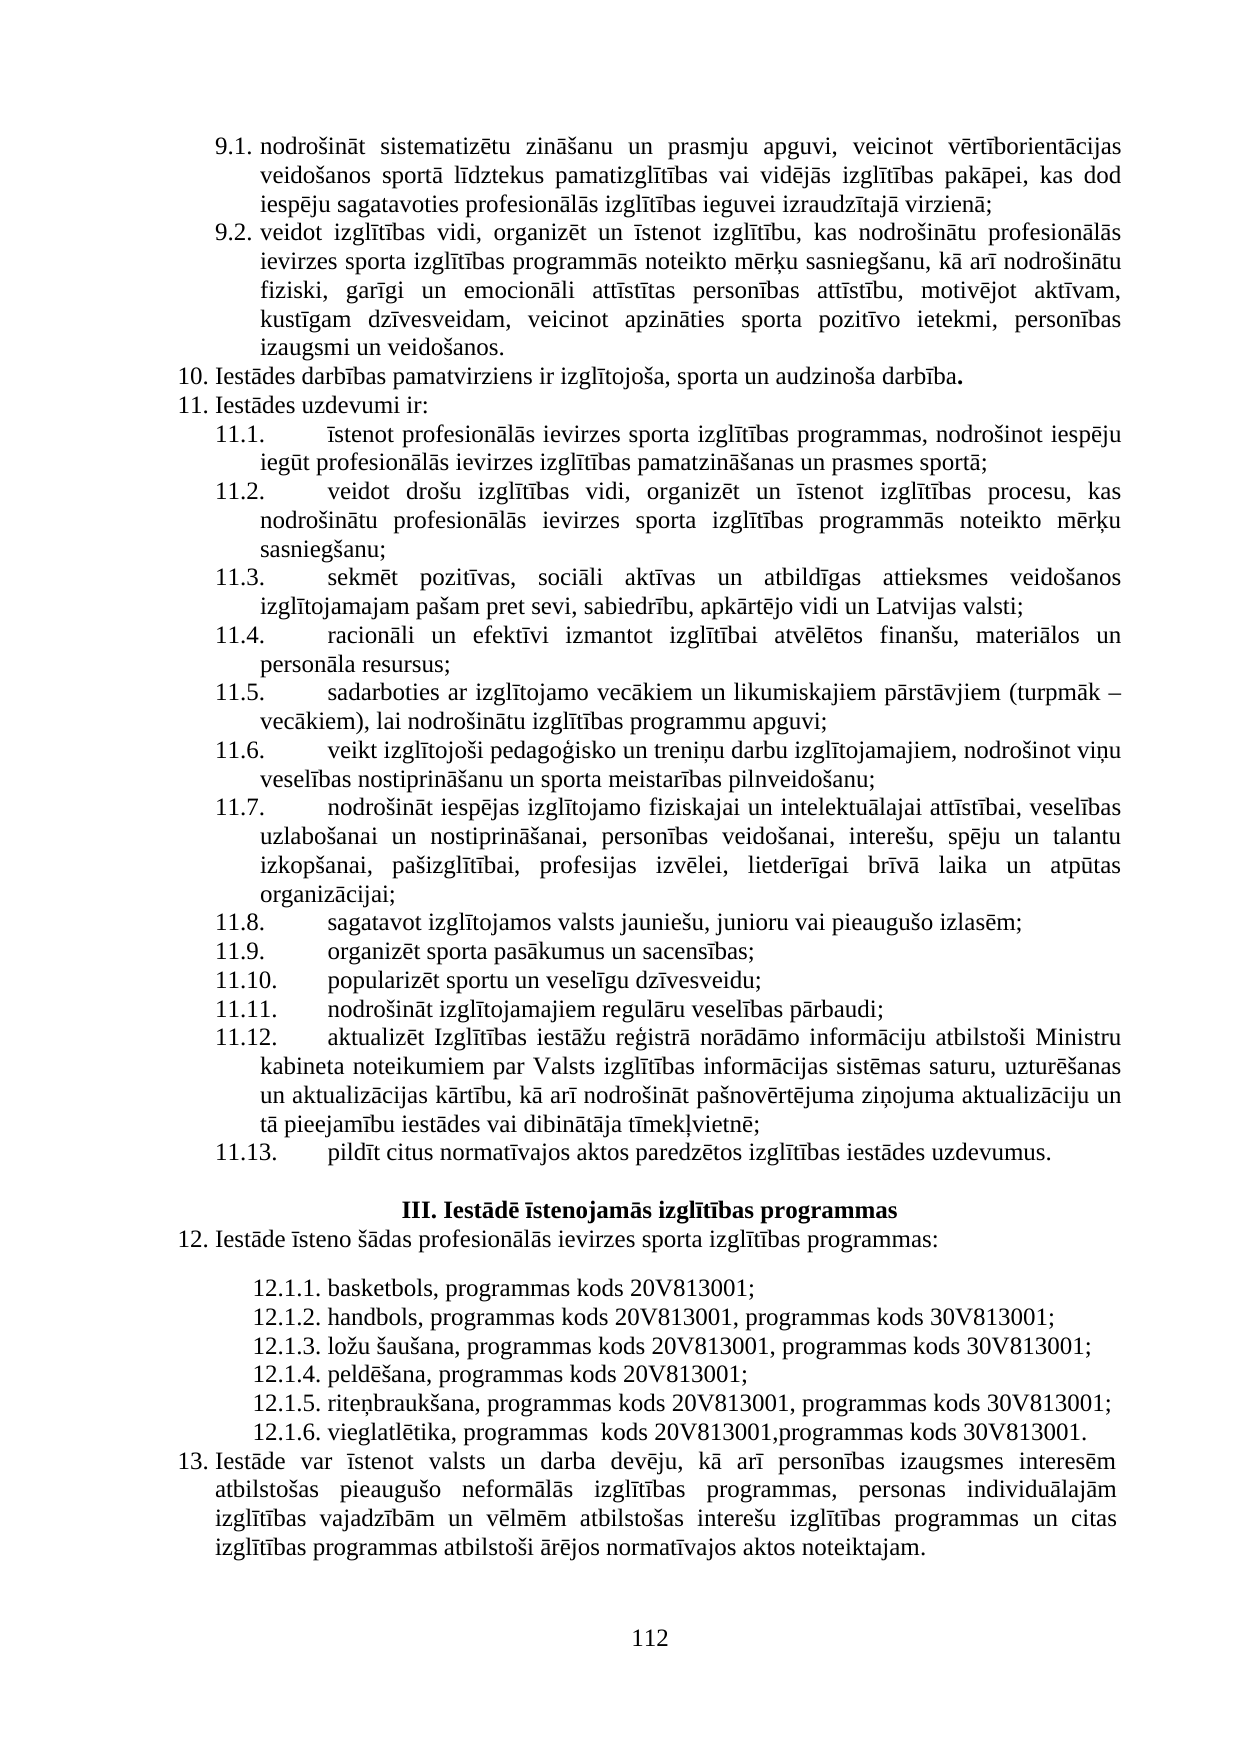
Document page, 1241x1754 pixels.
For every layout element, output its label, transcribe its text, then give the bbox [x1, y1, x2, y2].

list Iestādes darbības pamatvirziens ir izglītojoša, sporta un audzinoša darbība. [177, 361, 1122, 390]
list sekmēt pozitīvas, sociāli aktīvas un atbildīgas attieksmes veidošanos izglītojamajam pašam pret sevi, sabiedrību, apkārtējo vidi un Latvijas valsti; [215, 562, 1122, 620]
list aktualizēt Izglītības iestāžu reģistrā norādāmo informāciju atbilstoši Ministru kabineta noteikumiem par Valsts izglītības informācijas sistēmas saturu, uzturēšanas un aktualizācijas kārtību, kā arī nodrošināt pašnovērtējuma ziņojuma aktualizāciju un tā pieejamību iestādes vai dibinātāja tīmekļvietnē; [215, 1022, 1122, 1137]
list popularizēt sportu un veselīgu dzīvesveidu; [215, 965, 1122, 994]
list veidot izglītības vidi, organizēt un īstenot izglītību, kas nodrošinātu profesionālās ievirzes sporta izglītības programmās noteikto mērķu sasniegšanu, kā arī nodrošinātu fiziski, garīgi un emocionāli attīstītas personības attīstību, motivējot aktīvam, kustīgam dzīvesveidam, veicinot apzināties sporta pozitīvo ietekmi, personības izaugsmi un veidošanos. [215, 217, 1122, 361]
list īstenot profesionālās ievirzes sporta izglītības programmas, nodrošinot iespēju iegūt profesionālās ievirzes izglītības pamatzināšanas un prasmes sportā; [215, 419, 1122, 476]
list nodrošināt izglītojamajiem regulāru veselības pārbaudi; [215, 994, 1122, 1022]
list vieglatlētika, programmas kods 20V813001,programmas kods 30V813001. [252, 1417, 1202, 1446]
list veikt izglītojoši pedagoģisko un treniņu darbu izglītojamajiem, nodrošinot viņu veselības nostiprināšanu un sporta meistarības pilnveidošanu; [215, 735, 1122, 792]
list riteņbraukšana, programmas kods 20V813001, programmas kods 30V813001; [252, 1388, 1202, 1417]
list sadarboties ar izglītojamo vecākiem un likumiskajiem pārstāvjiem (turpmāk – vecākiem), lai nodrošinātu izglītības programmu apguvi; [215, 677, 1122, 735]
list racionāli un efektīvi izmantot izglītībai atvēlētos finanšu, materiālos un personāla resursus; [215, 620, 1122, 677]
list nodrošināt sistematizētu zināšanu un prasmju apguvi, veicinot vērtīborientācijas veidošanos sportā līdztekus pamatizglītības vai vidējās izglītības pakāpei, kas dod iespēju sagatavoties profesionālās izglītības ieguvei izraudzītajā virzienā; [215, 131, 1122, 217]
list pildīt citus normatīvajos aktos paredzētos izglītības iestādes uzdevumus. [215, 1137, 1122, 1166]
list peldēšana, programmas kods 20V813001; [252, 1359, 1202, 1388]
list sagatavot izglītojamos valsts jauniešu, junioru vai pieaugušo izlasēm; [215, 907, 1122, 936]
list Iestāde īsteno šādas profesionālās ievirzes sporta izglītības programmas: [177, 1224, 1122, 1252]
list ložu šaušana, programmas kods 20V813001, programmas kods 30V813001; [252, 1331, 1202, 1359]
list handbols, programmas kods 20V813001, programmas kods 30V813001; [252, 1302, 1202, 1331]
list basketbols, programmas kods 20V813001; [252, 1273, 1202, 1302]
list organizēt sporta pasākumus un sacensības; [215, 936, 1122, 965]
list veidot drošu izglītības vidi, organizēt un īstenot izglītības procesu, kas nodrošinātu profesionālās ievirzes sporta izglītības programmās noteikto mērķu sasniegšanu; [215, 476, 1122, 562]
text III. Iestādē īstenojamās izglītības programmas [177, 1195, 1122, 1224]
list Iestādes uzdevumi ir: [177, 390, 1122, 419]
list nodrošināt iespējas izglītojamo fiziskajai un intelektuālajai attīstībai, veselības uzlabošanai un nostiprināšanai, personības veidošanai, interešu, spēju un talantu izkopšanai, pašizglītībai, profesijas izvēlei, lietderīgai brīvā laika un atpūtas organizācijai; [215, 792, 1122, 907]
list Iestāde var īstenot valsts un darba devēju, kā arī personības izaugsmes interesēm atbilstošas pieaugušo neformālās izglītības programmas, personas individuālajām izglītības vajadzībām un vēlmēm atbilstošas interešu izglītības programmas un citas izglītības programmas atbilstoši ārējos normatīvajos aktos noteiktajam. [177, 1446, 1117, 1561]
